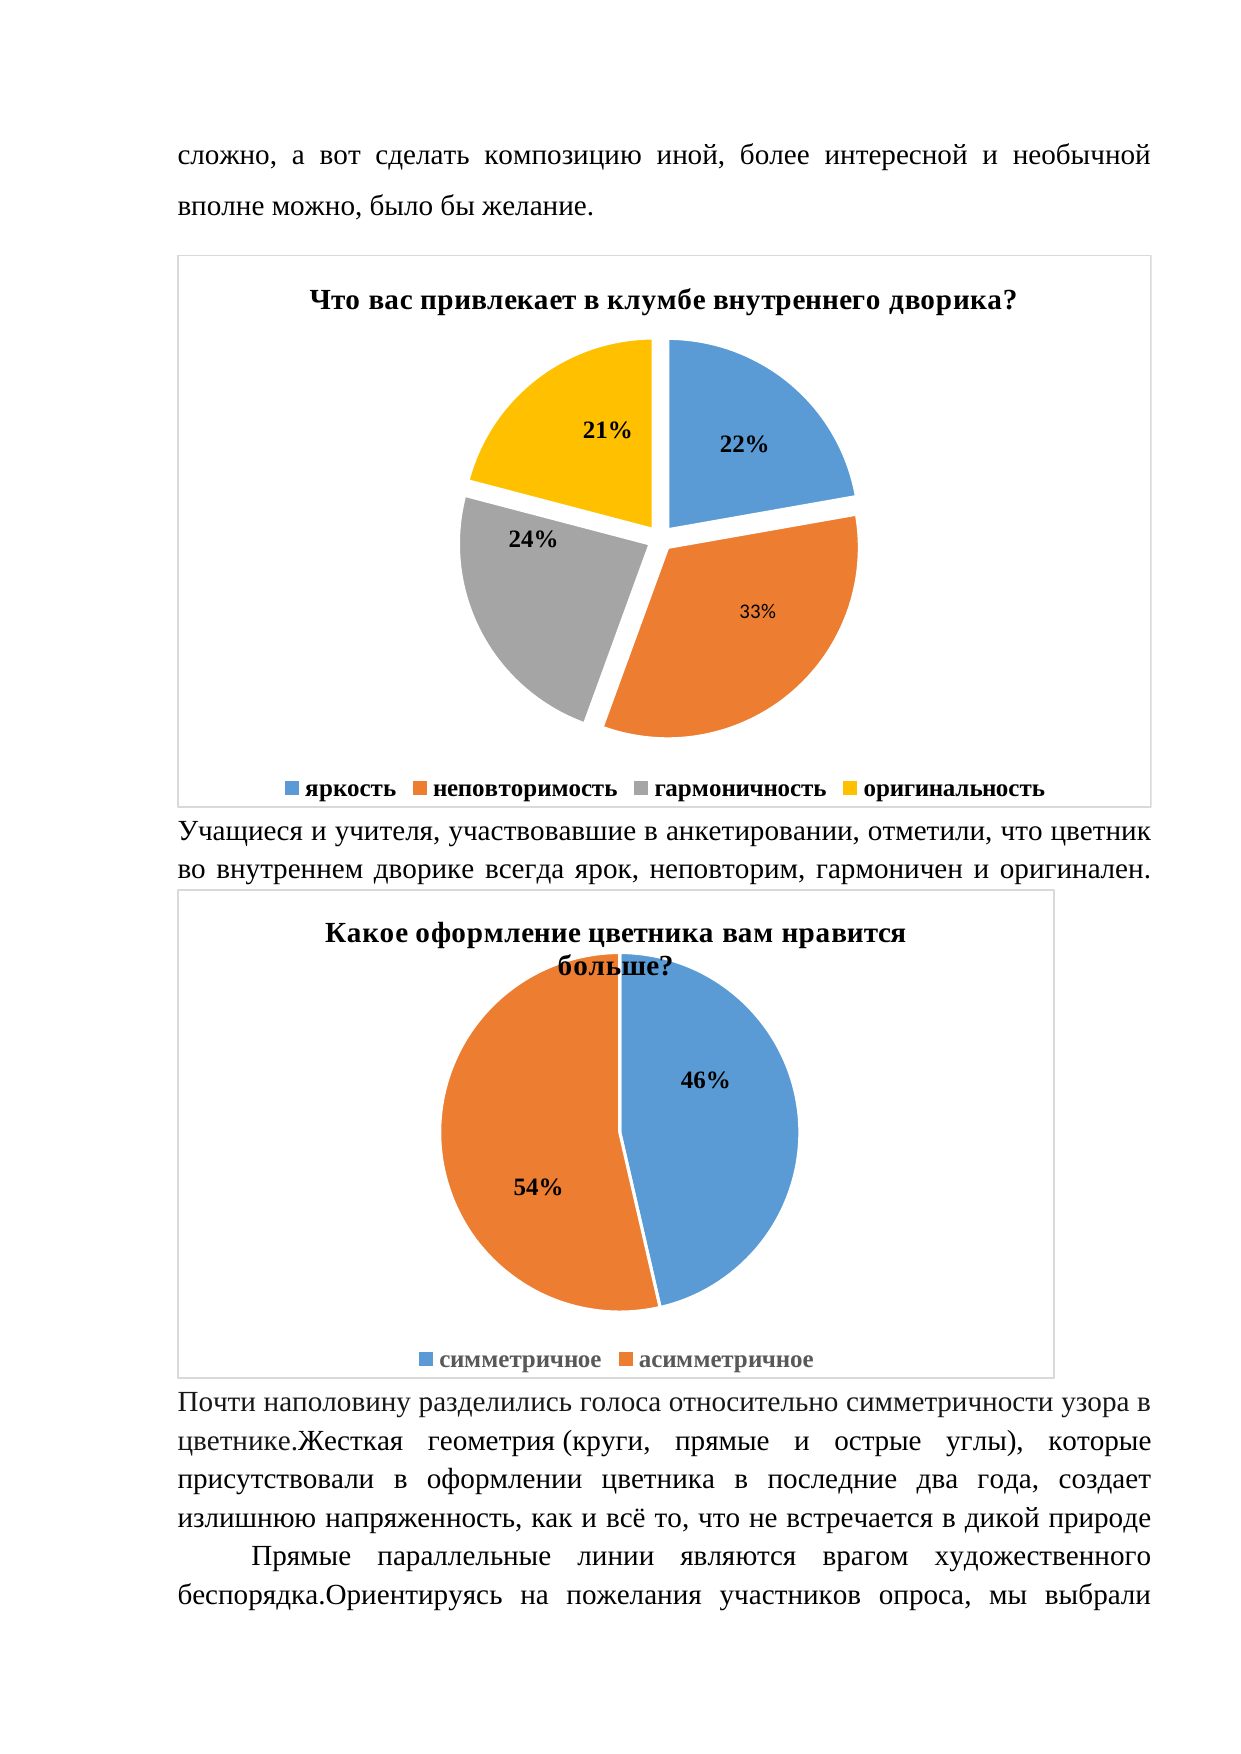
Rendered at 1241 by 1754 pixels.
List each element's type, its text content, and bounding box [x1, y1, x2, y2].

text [177, 1418, 1152, 1610]
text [177, 171, 1152, 221]
